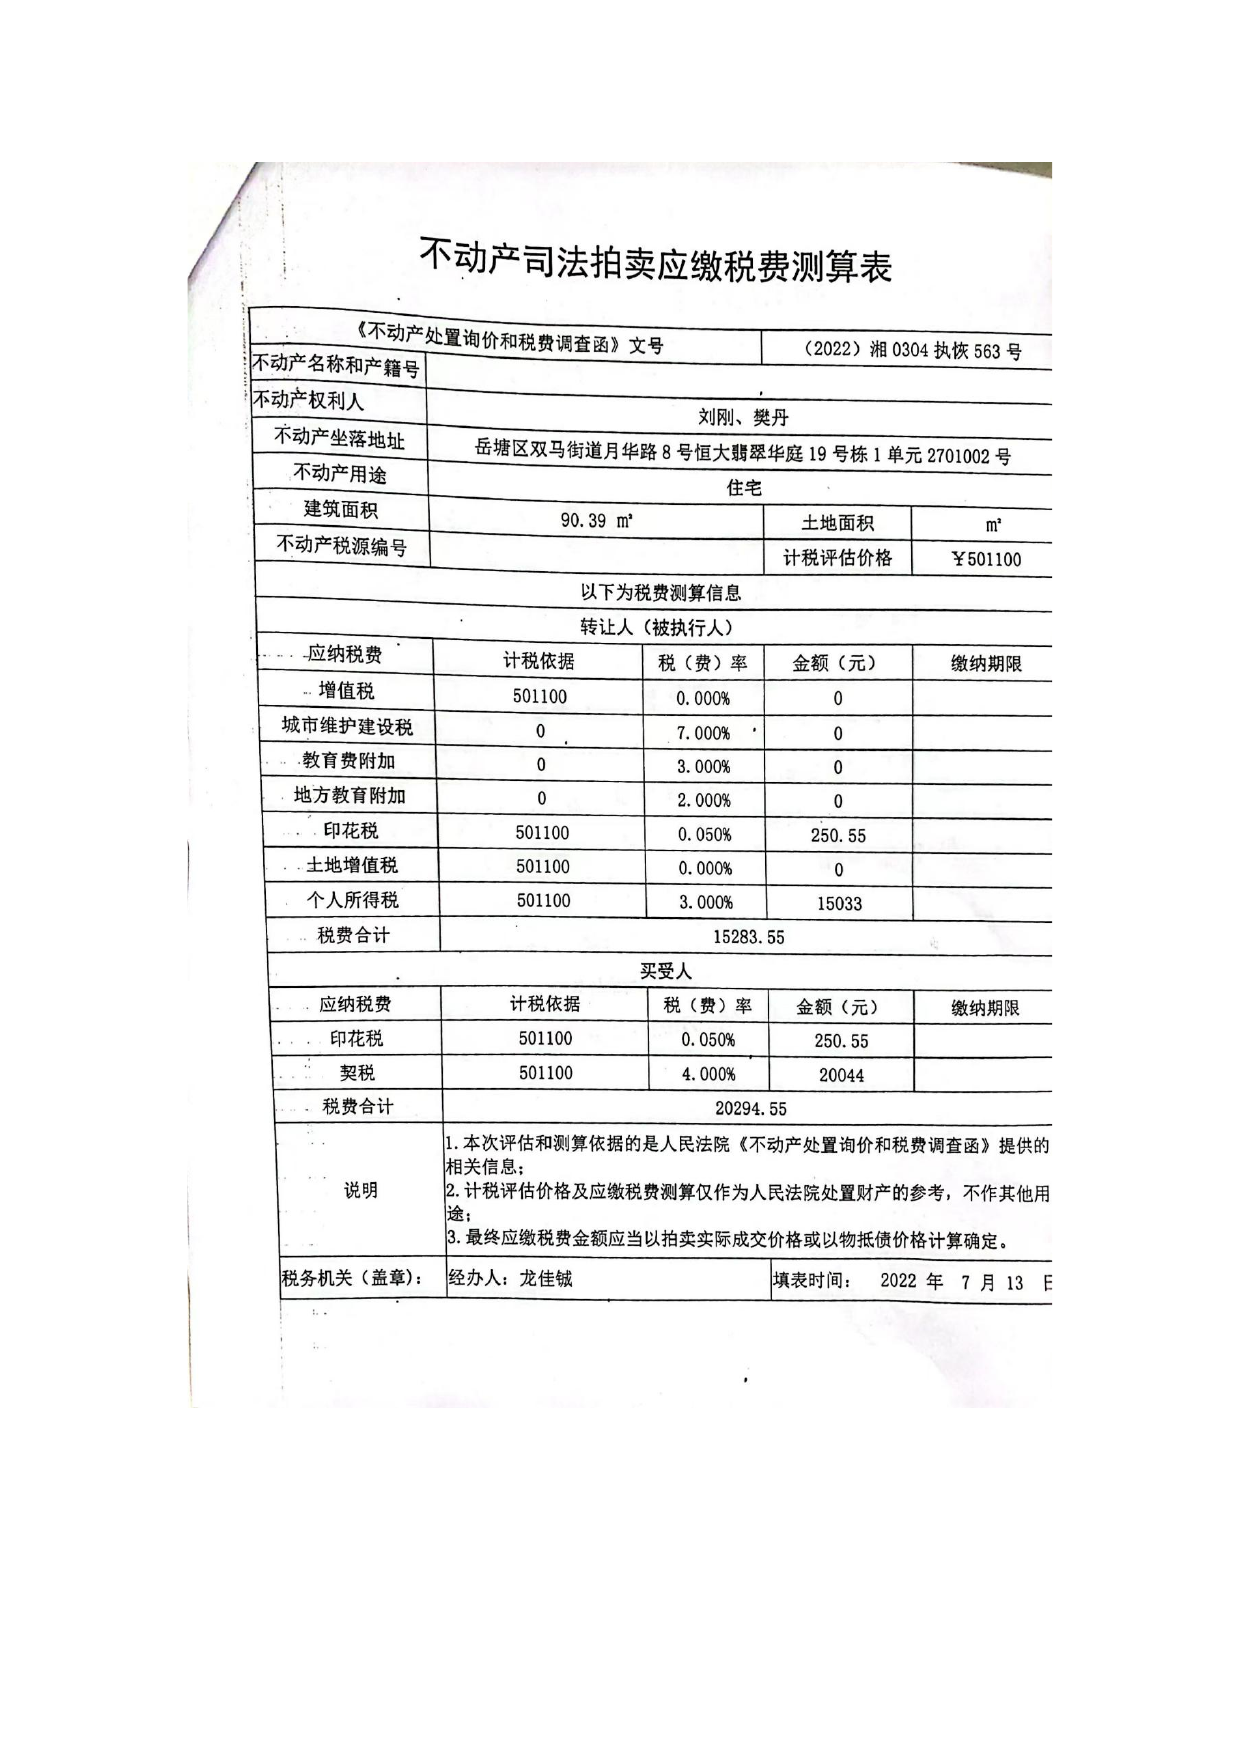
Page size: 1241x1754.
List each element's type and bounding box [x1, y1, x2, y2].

picture [187, 162, 1053, 1408]
